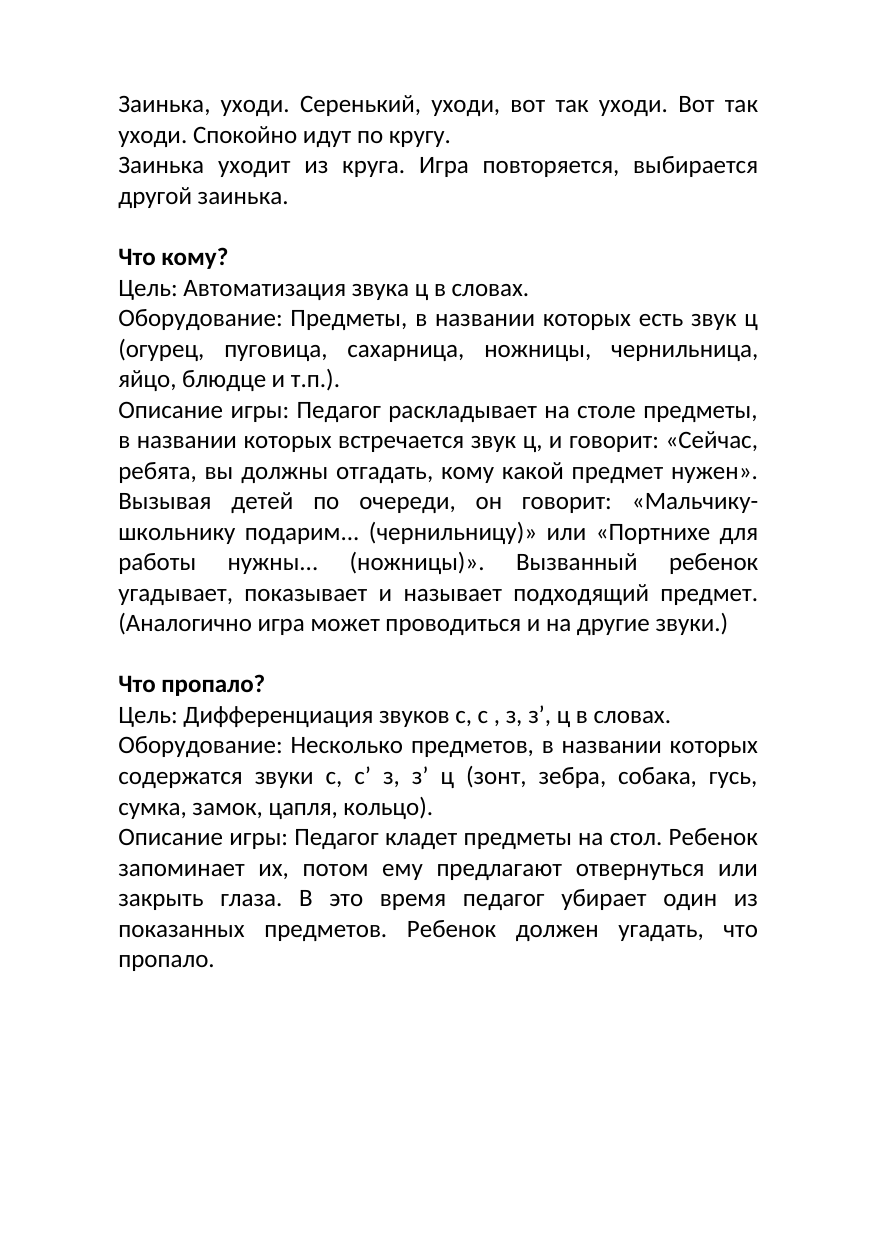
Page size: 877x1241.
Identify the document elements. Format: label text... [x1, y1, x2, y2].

text Описание игры: Педагог кладет предметы на стол. Ребенок запоминает их, потом ему предлагают отвернуться или закрыть глаза. В это время педагог убирает один из показанных предметов. Ребенок должен угадать, что пропало. [118, 821, 759, 974]
text Заинька, уходи. Серенький, уходи, вот так уходи. Вот так уходи. Спокойно идут по кругу. [118, 89, 759, 150]
text Оборудование: Несколько предметов, в названии которых содержатся звуки с, с’ з, з’ ц (зонт, зебра, собака, гусь, сумка, замок, цапля, кольцо). [118, 729, 759, 821]
text Заинька уходит из круга. Игра повторяется, выбирается другой заинька. [118, 150, 759, 211]
text Оборудование: Предметы, в названии которых есть звук ц (огурец, пуговица, сахарница, ножницы, чернильница, яйцо, блюдце и т.п.). [118, 302, 759, 394]
text Цель: Автоматизация звука ц в словах. [118, 272, 759, 302]
text Описание игры: Педагог раскладывает на столе предметы, в названии которых встречается звук ц, и говорит: «Сейчас, ребята, вы должны отгадать, кому какой предмет нужен». Вызывая детей по очереди, он говорит: «Мальчику-школьнику подарим... (чернильницу)» или «Портнихе для работы нужны... (ножницы)». Вызванный ребенок угадывает, показывает и называет подходящий предмет. (Аналогично игра может проводиться и на другие звуки.) [118, 394, 759, 638]
text Что пропало? [118, 668, 759, 699]
text Что кому? [118, 241, 759, 272]
text Цель: Дифференциация звуков с, с , з, з’, ц в словах. [118, 699, 759, 729]
